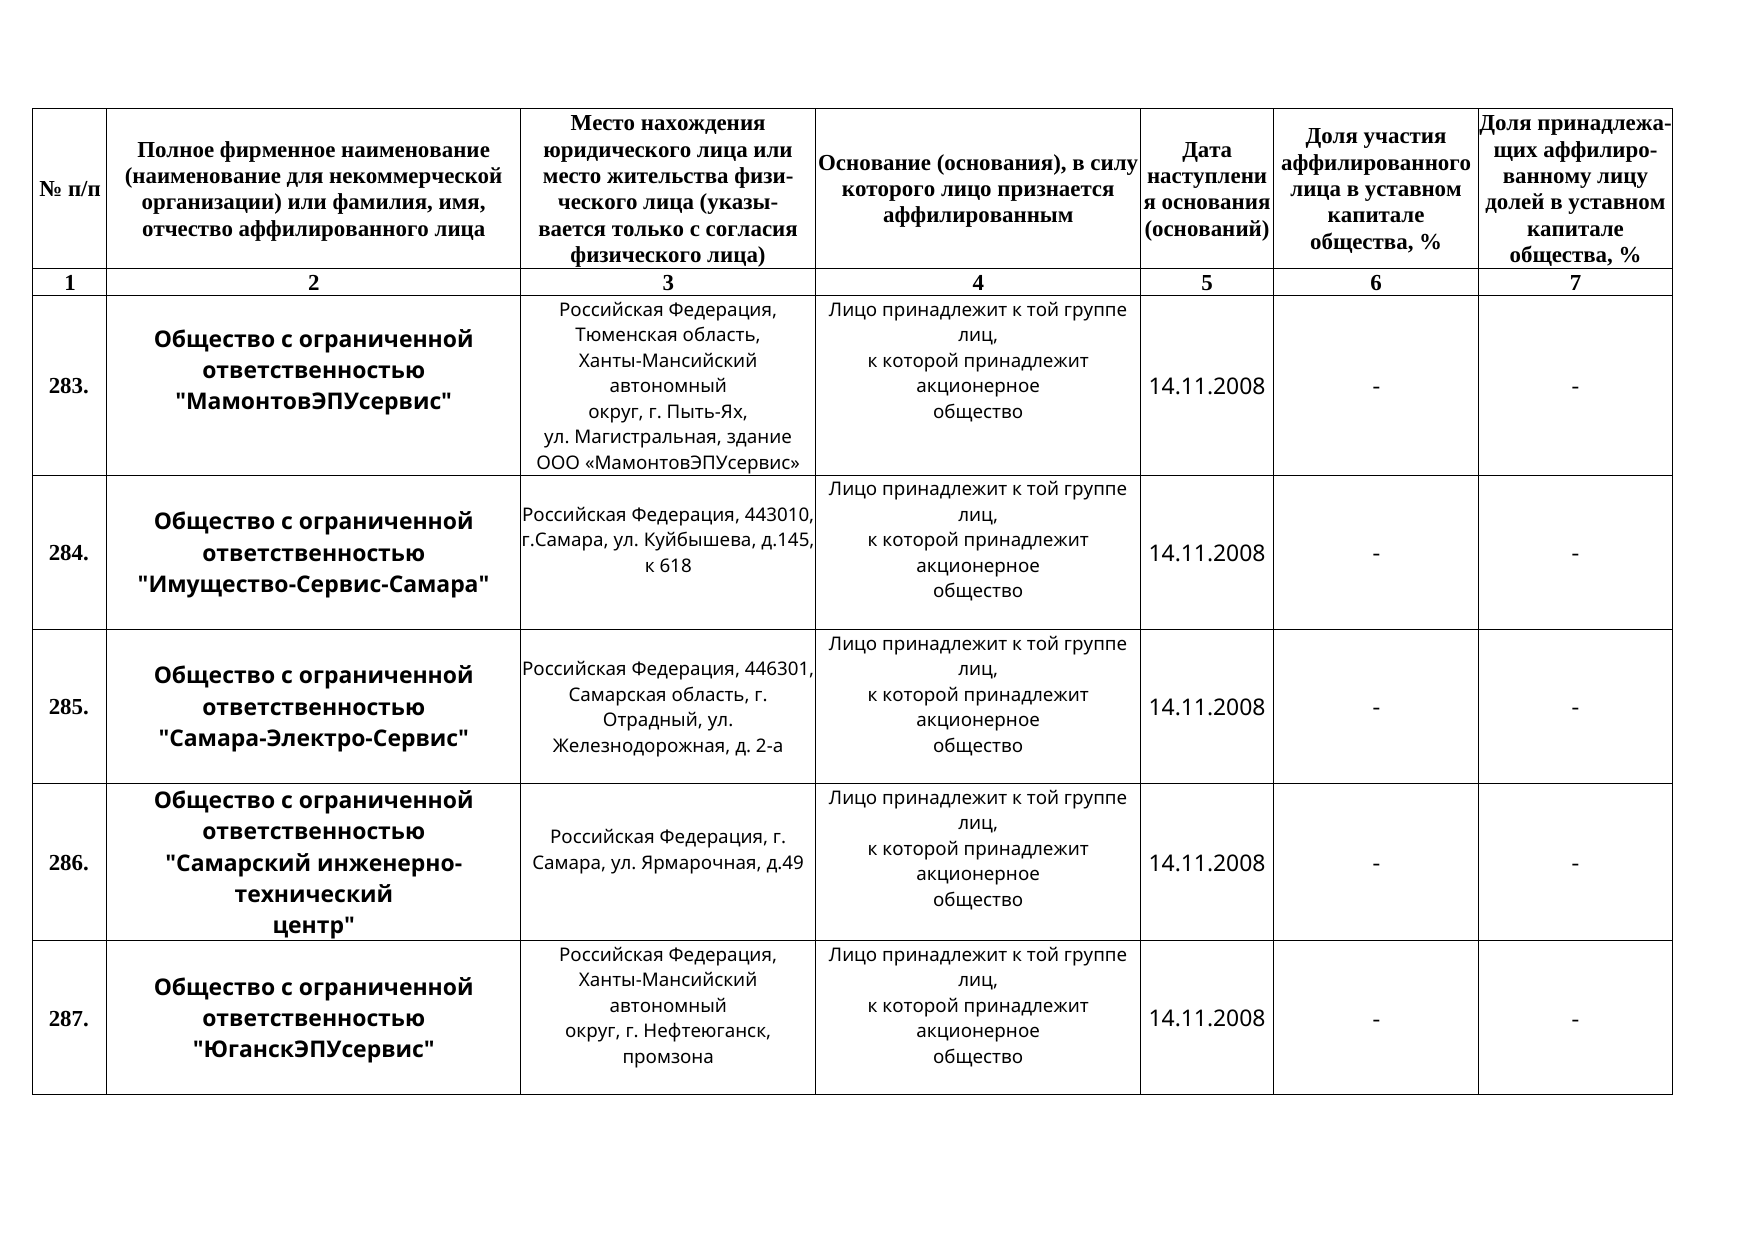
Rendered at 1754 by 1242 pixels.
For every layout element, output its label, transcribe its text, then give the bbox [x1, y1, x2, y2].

table_header Дата наступления основания (оснований) [1141, 109, 1273, 267]
table_cell Российская Федерация, Тюменская область, Ханты-Мансийский автономный округ, г. Пыть-Ях, ул. Магистральная, здание ООО «МамонтовЭПУсервис» [521, 296, 815, 474]
table_cell [33, 296, 106, 474]
table_cell - [1479, 630, 1672, 783]
table_cell Российская Федерация, Ханты-Мансийский автономный округ, г. Нефтеюганск, промзона [521, 941, 815, 1094]
table_header Доля участия аффилированного лица в уставном капитале общества, % [1274, 109, 1478, 267]
table_cell Общество с ограниченной ответственностью "МамонтовЭПУсервис" [107, 296, 520, 474]
table_cell Общество с ограниченной ответственностью "ЮганскЭПУсервис" [107, 941, 520, 1094]
table_cell - [1274, 296, 1478, 474]
table_cell 14.11.2008 [1141, 476, 1273, 629]
table_header Основание (основания), в силу которого лицо признается аффилированным [816, 109, 1140, 267]
table_cell - [1274, 784, 1478, 940]
table_cell - [1479, 941, 1672, 1094]
table_cell Общество с ограниченной ответственностью "Самара-Электро-Сервис" [107, 630, 520, 783]
table_cell Лицо принадлежит к той группе лиц, к которой принадлежит акционерное общество [816, 476, 1140, 629]
table_cell 1 [33, 269, 106, 295]
table_cell [33, 630, 106, 783]
table_cell - [1479, 476, 1672, 629]
table_cell Лицо принадлежит к той группе лиц, к которой принадлежит акционерное общество [816, 630, 1140, 783]
table_cell 3 [521, 269, 815, 295]
table_cell Лицо принадлежит к той группе лиц, к которой принадлежит акционерное общество [816, 296, 1140, 474]
table_header Место нахождения юридического лица или место жительства физи- ческого лица (указы- вается только с согласия физического лица) [521, 109, 815, 267]
table_cell - [1274, 630, 1478, 783]
table_cell Российская Федерация, г. Самара, ул. Ярмарочная, д.49 [521, 784, 815, 940]
table_cell Общество с ограниченной ответственностью "Самарский инженерно-технический центр" [107, 784, 520, 940]
table_header № п/п [33, 109, 106, 267]
table_cell - [1274, 476, 1478, 629]
table_cell - [1479, 296, 1672, 474]
table_cell 14.11.2008 [1141, 784, 1273, 940]
table_cell [33, 476, 106, 629]
table_cell 2 [107, 269, 520, 295]
table_cell Российская Федерация, 446301, Самарская область, г. Отрадный, ул. Железнодорожная, д. 2-а [521, 630, 815, 783]
table_cell [33, 784, 106, 940]
table_cell Лицо принадлежит к той группе лиц, к которой принадлежит акционерное общество [816, 941, 1140, 1094]
table_cell 5 [1141, 269, 1273, 295]
table_cell Лицо принадлежит к той группе лиц, к которой принадлежит акционерное общество [816, 784, 1140, 940]
table_header Доля принадлежа- щих аффилиро- ванному лицу долей в уставном капитале общества, % [1479, 109, 1672, 267]
table_cell 4 [816, 269, 1140, 295]
table_cell - [1274, 941, 1478, 1094]
table_header Полное фирменное наименование (наименование для некоммерческой организации) или фамилия, имя, отчество аффилированного лица [107, 109, 520, 267]
table_cell 14.11.2008 [1141, 630, 1273, 783]
table_cell 7 [1479, 269, 1672, 295]
table_cell Российская Федерация, 443010, г.Самара, ул. Куйбышева, д.145, к 618 [521, 476, 815, 629]
table_cell 14.11.2008 [1141, 941, 1273, 1094]
table_cell [33, 941, 106, 1094]
table_cell Общество с ограниченной ответственностью "Имущество-Сервис-Самара" [107, 476, 520, 629]
table_cell - [1479, 784, 1672, 940]
table_cell 14.11.2008 [1141, 296, 1273, 474]
table_cell 6 [1274, 269, 1478, 295]
